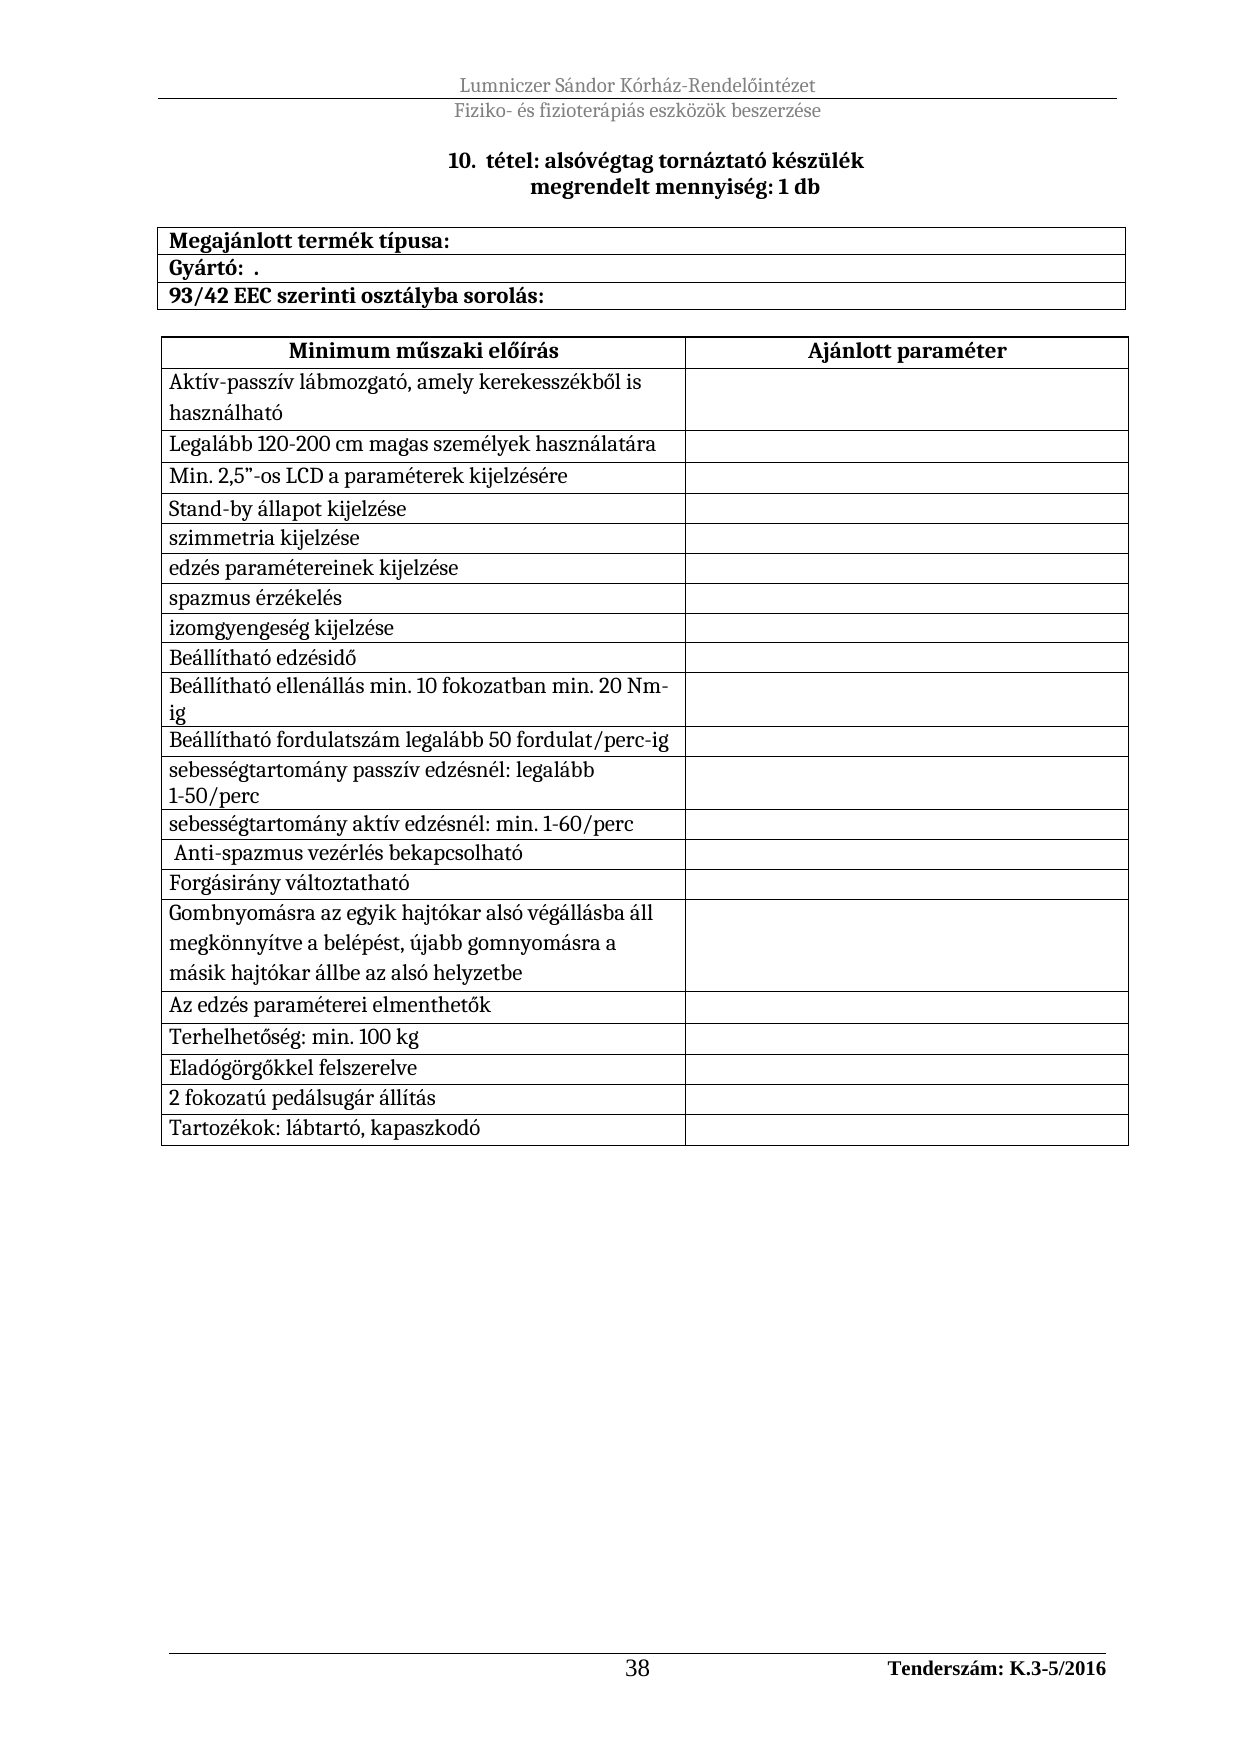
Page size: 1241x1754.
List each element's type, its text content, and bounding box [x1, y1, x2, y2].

table_cell [686, 840, 1128, 869]
table_cell Tartozékok: lábtartó, kapaszkodó [162, 1115, 685, 1145]
table_cell Az edzés paraméterei elmenthetők [162, 992, 685, 1022]
table_cell Eladógörgőkkel felszerelve [162, 1055, 685, 1084]
table_cell Anti-spazmus vezérlés bekapcsolható [162, 840, 685, 869]
table_cell [686, 900, 1128, 991]
table_cell edzés paramétereinek kijelzése [162, 554, 685, 583]
table_cell [686, 1055, 1128, 1084]
table_cell sebességtartomány aktív edzésnél: min. 1-60/perc [162, 810, 685, 839]
table_cell [686, 1115, 1128, 1145]
table_cell [686, 810, 1128, 839]
table_cell Stand-by állapot kijelzése [162, 494, 685, 523]
table_cell Gyártó: . [158, 255, 1125, 282]
table_cell [686, 369, 1128, 430]
table_cell [686, 494, 1128, 523]
table_cell [686, 727, 1128, 756]
table_cell Forgásirány változtatható [162, 870, 685, 899]
table_cell Beállítható fordulatszám legalább 50 fordulat/perc-ig [162, 727, 685, 756]
table_cell Beállítható edzésidő [162, 643, 685, 672]
table_cell [686, 1085, 1128, 1114]
table_cell sebességtartomány passzív edzésnél: legalább 1-50/perc [162, 757, 685, 809]
text megrendelt mennyiség: 1 db [244, 174, 1106, 200]
table_header Ajánlott paraméter [686, 338, 1128, 368]
table_cell Aktív-passzív lábmozgató, amely kerekesszékből is használható [162, 369, 685, 430]
table_cell Min. 2,5”-os LCD a paraméterek kijelzésére [162, 463, 685, 493]
table_cell [686, 431, 1128, 462]
table_cell [686, 463, 1128, 493]
table_cell Beállítható ellenállás min. 10 fokozatban min. 20 Nm-ig [162, 673, 685, 726]
table_cell Gombnyomásra az egyik hajtókar alsó végállásba áll megkönnyítve a belépést, újabb gomnyomásra a másik hajtókar állbe az alsó helyzetbe [162, 900, 685, 991]
table_cell [686, 524, 1128, 553]
table_cell izomgyengeség kijelzése [162, 614, 685, 642]
table_cell [686, 554, 1128, 583]
table_cell [686, 1024, 1128, 1054]
table_cell [686, 643, 1128, 672]
table_cell szimmetria kijelzése [162, 524, 685, 553]
table_cell Legalább 120-200 cm magas személyek használatára [162, 431, 685, 462]
table_cell [686, 584, 1128, 612]
table_cell [686, 870, 1128, 899]
table_cell [686, 614, 1128, 642]
list tétel: alsóvégtag tornáztató készülék [206, 148, 1106, 174]
table_cell 2 fokozatú pedálsugár állítás [162, 1085, 685, 1114]
table_header Megajánlott termék típusa: [158, 228, 1125, 254]
table_cell [686, 757, 1128, 809]
table_cell 93/42 EEC szerinti osztályba sorolás: [158, 283, 1125, 309]
table_header Minimum műszaki előírás [162, 338, 685, 368]
table_cell [686, 992, 1128, 1022]
table_cell Terhelhetőség: min. 100 kg [162, 1024, 685, 1054]
table_cell spazmus érzékelés [162, 584, 685, 612]
table_cell [686, 673, 1128, 726]
